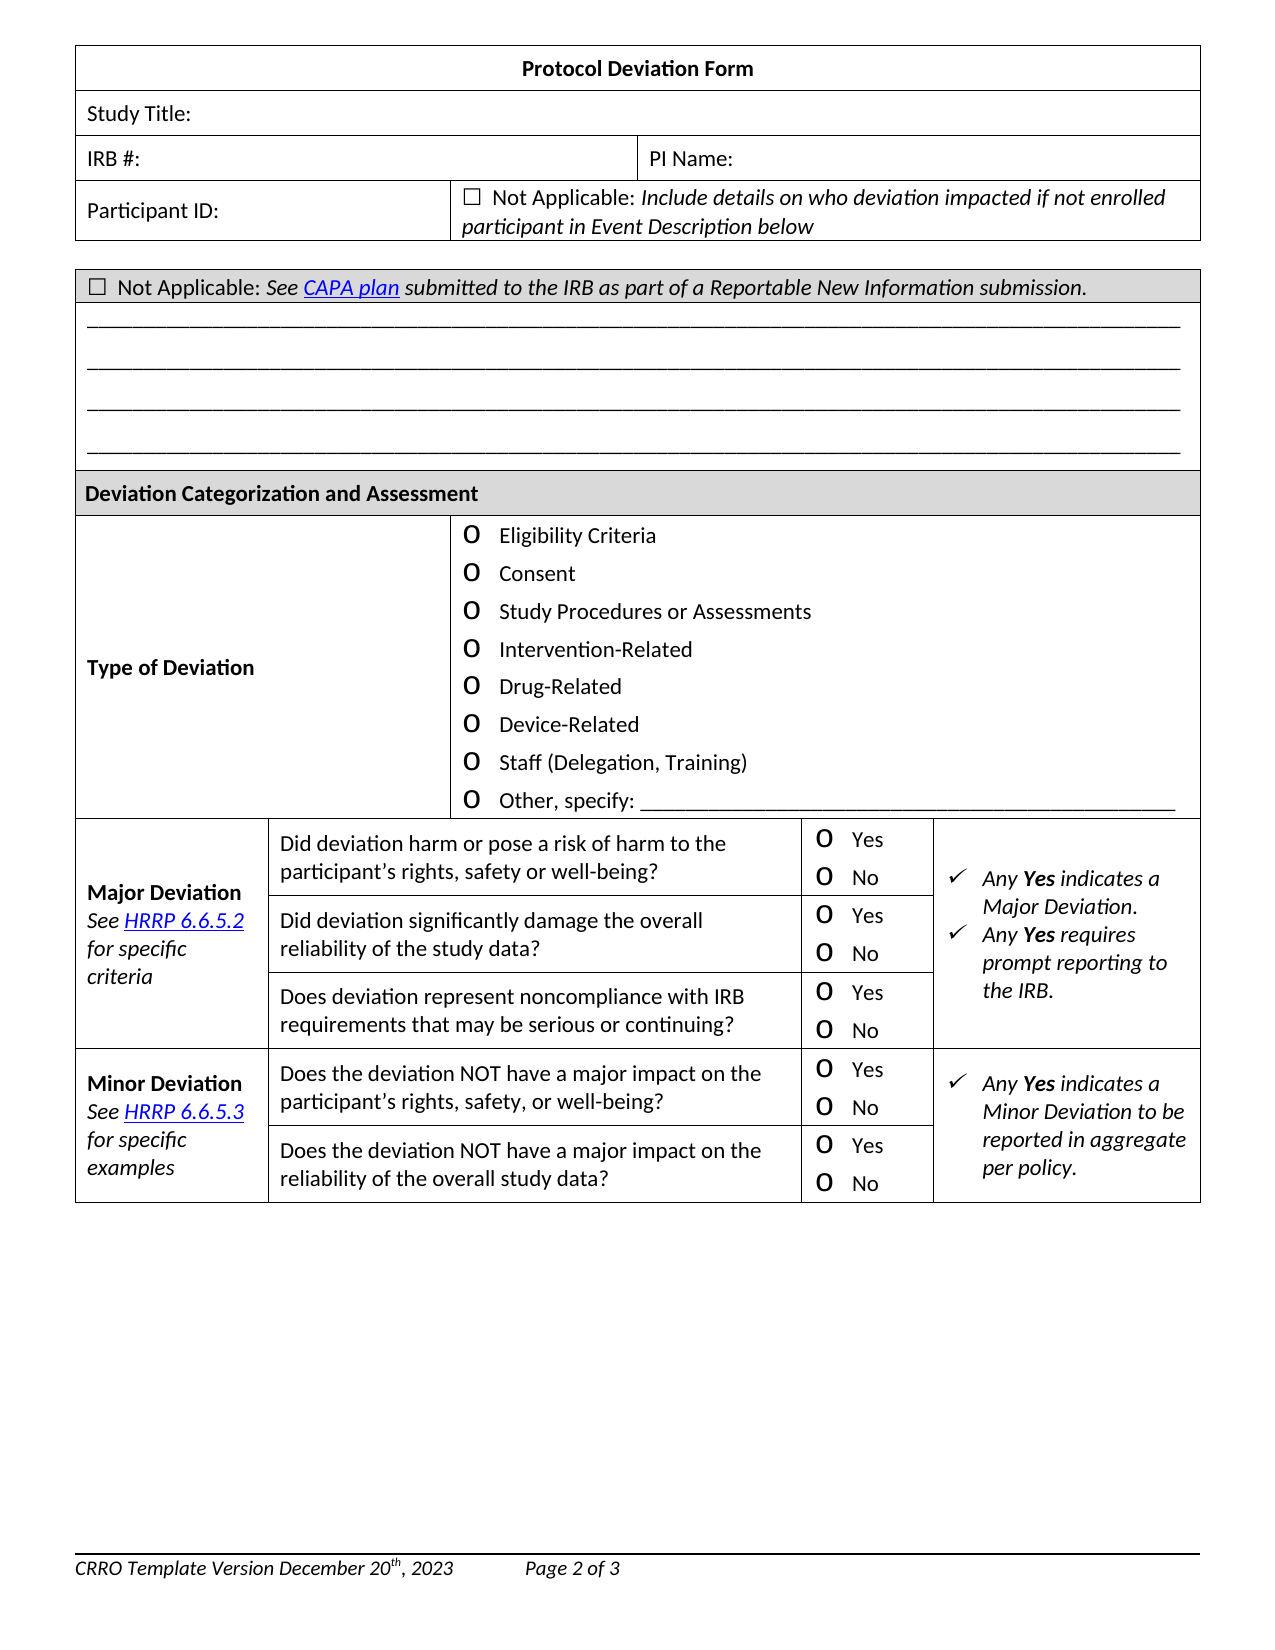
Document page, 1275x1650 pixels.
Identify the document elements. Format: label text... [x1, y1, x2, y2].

table_cell Deviation Categorization and Assessment [76, 471, 1200, 515]
table_cell Any Yes indicates a Major Deviation. Any Yes requires prompt reporting to the IRB. [934, 819, 1200, 1048]
table_cell Type of Deviation [76, 516, 450, 818]
table_cell Major Deviation See HRRP 6.6.5.2 for specific criteria [76, 819, 268, 1048]
table_cell Yes No [802, 819, 933, 895]
table_cell Yes No [802, 896, 933, 972]
table_cell Yes No [802, 1049, 933, 1125]
table_cell Any Yes indicates a Minor Deviation to be reported in aggregate per policy. [934, 1049, 1200, 1202]
table_cell Minor Deviation See HRRP 6.6.5.3 for specific examples [76, 1049, 268, 1202]
table_cell Does the deviation NOT have a major impact on the participant’s rights, safety, or well-being? [269, 1049, 801, 1125]
table_cell Did deviation harm or pose a risk of harm to the participant’s rights, safety or well-being? [269, 819, 801, 895]
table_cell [76, 270, 1200, 302]
table_cell Does the deviation NOT have a major impact on the reliability of the overall study data? [269, 1126, 801, 1202]
table_cell Eligibility Criteria Consent Study Procedures or Assessments Intervention-Related Drug-Related Device-Related Staff (Delegation, Training) Other, specify: _______________________________________________ [451, 516, 1200, 818]
table_cell Did deviation significantly damage the overall reliability of the study data? [269, 896, 801, 972]
table_cell Yes No [802, 973, 933, 1048]
table_cell Yes No [802, 1126, 933, 1202]
table_cell Does deviation represent noncompliance with IRB requirements that may be serious or continuing? [269, 973, 801, 1048]
